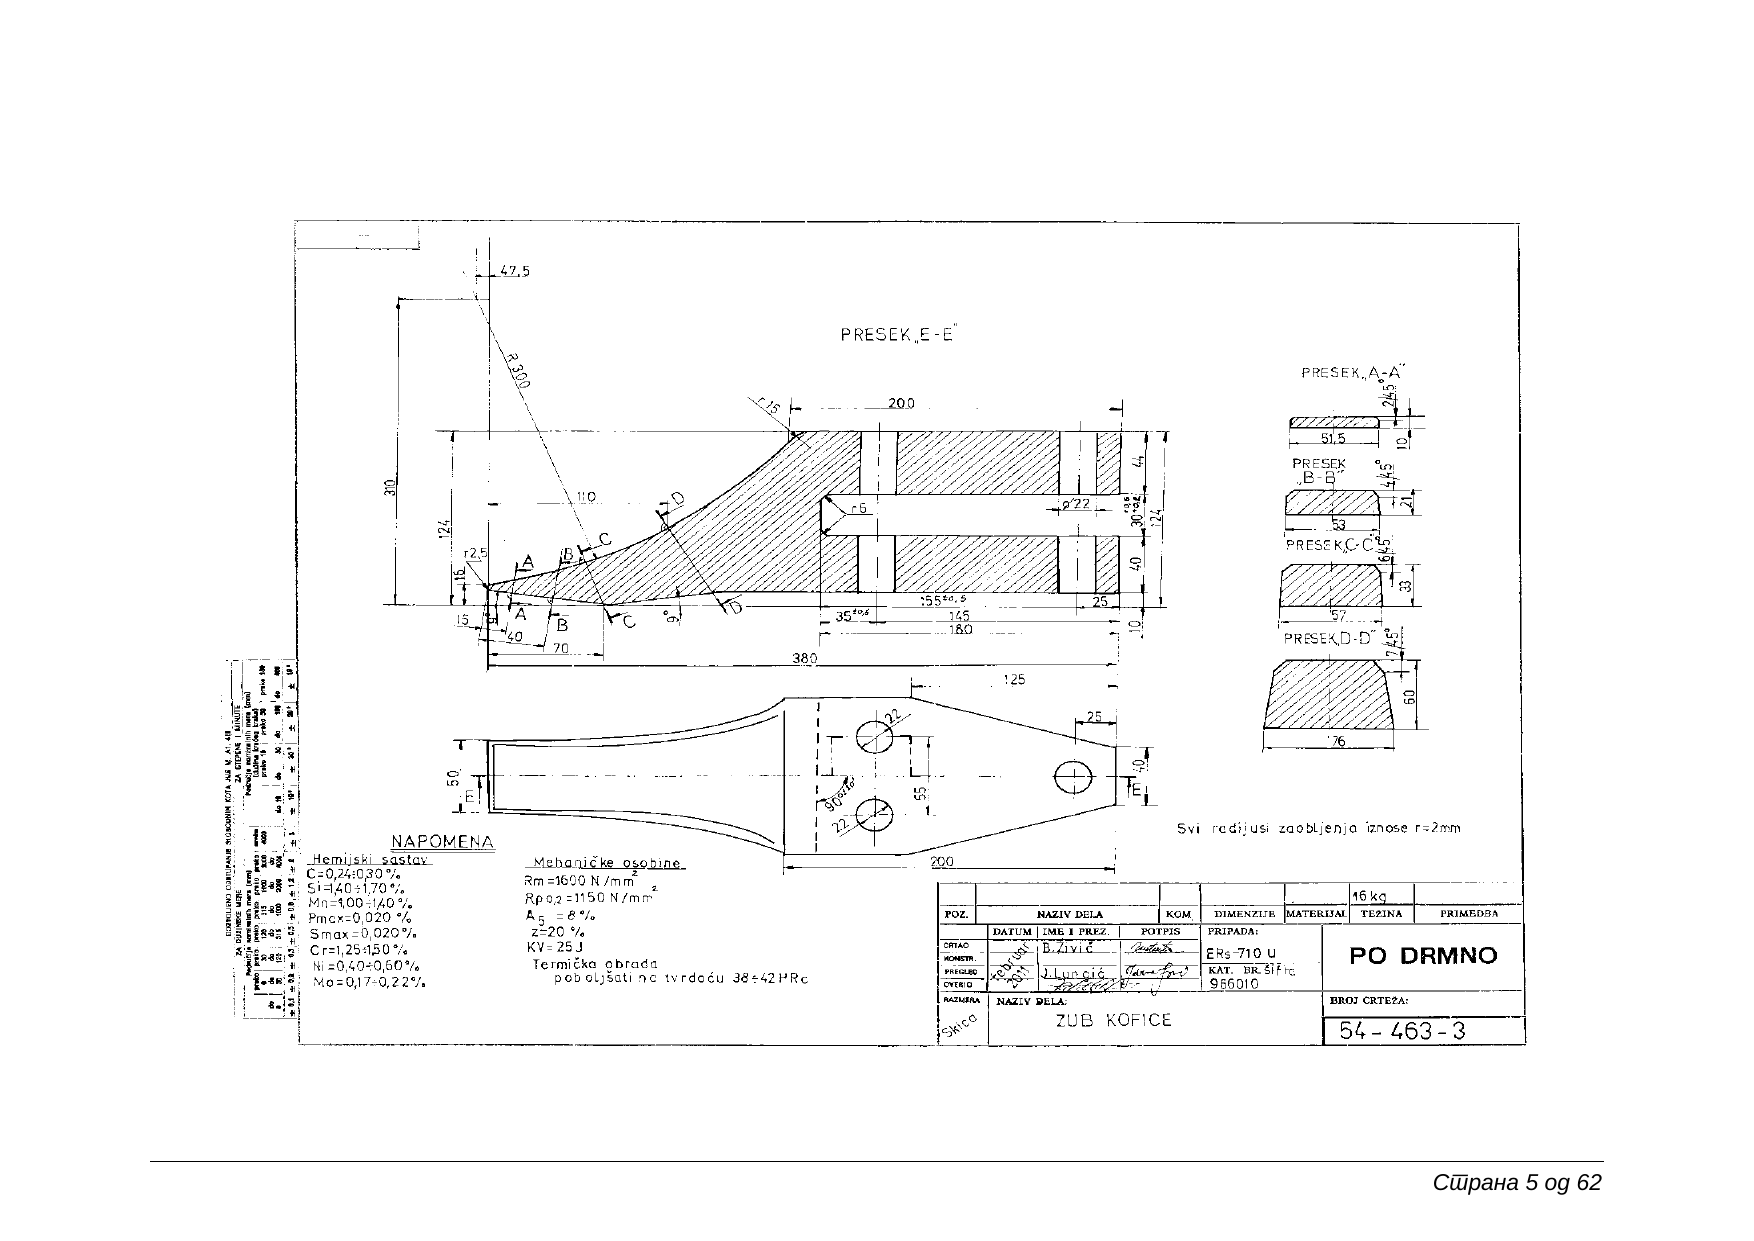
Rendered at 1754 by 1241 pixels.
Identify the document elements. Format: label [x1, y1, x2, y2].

picture [150, 201, 1550, 1064]
